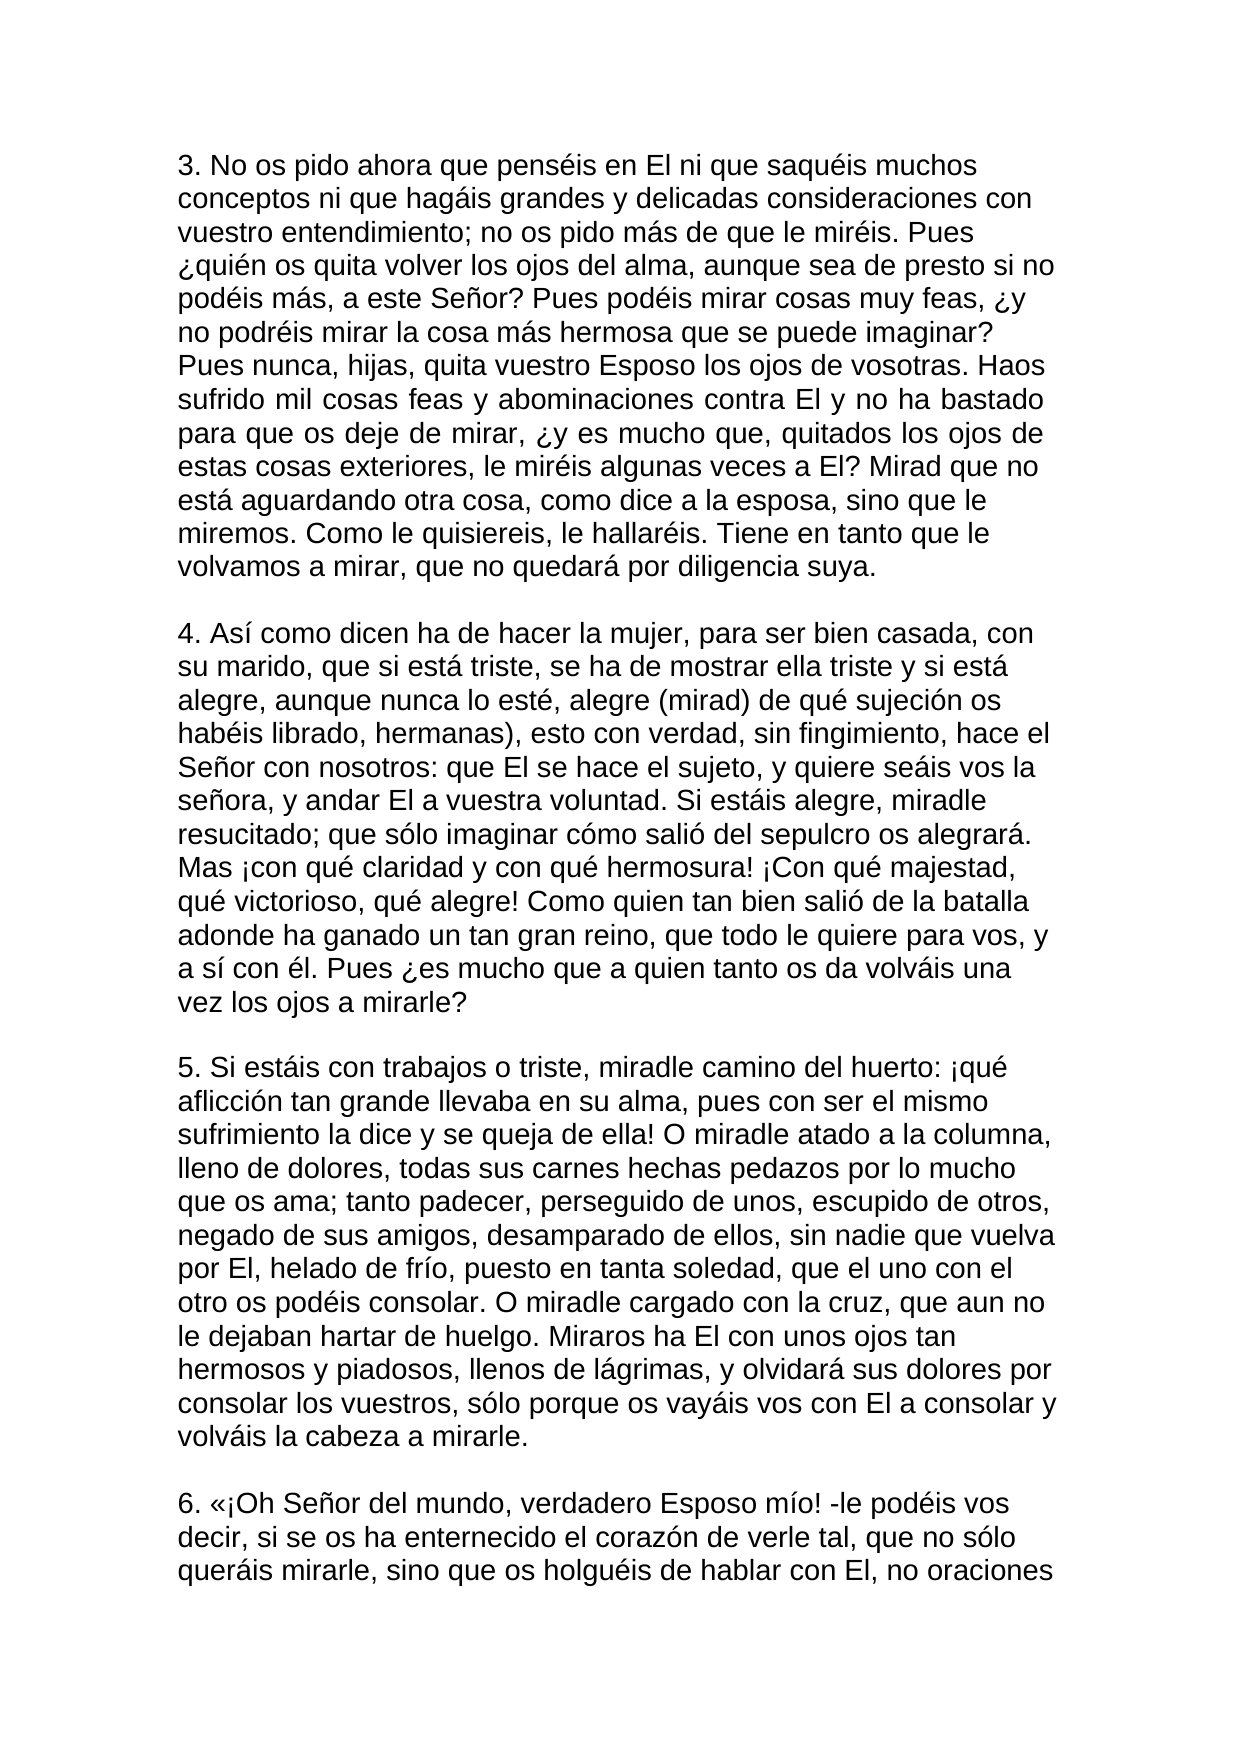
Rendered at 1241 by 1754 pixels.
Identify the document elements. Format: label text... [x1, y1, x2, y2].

text 5. Si estáis con trabajos o triste, miradle camino del huerto: ¡qué aflicción tan grande llevaba en su alma, pues con ser el mismo sufrimiento la dice y se queja de ella! O miradle atado a la columna, lleno de dolores, todas sus carnes hechas pedazos por lo mucho que os ama; tanto padecer, perseguido de unos, escupido de otros, negado de sus amigos, desamparado de ellos, sin nadie que vuelva por El, helado de frío, puesto en tanta soledad, que el uno con el otro os podéis consolar. O miradle cargado con la cruz, que aun no le dejaban hartar de huelgo. Miraros ha El con unos ojos tan hermosos y piadosos, llenos de lágrimas, y olvidará sus dolores por consolar los vuestros, sólo porque os vayáis vos con El a consolar y volváis la cabeza a mirarle. [177, 1050, 1063, 1453]
text 6. «¡Oh Señor del mundo, verdadero Esposo mío! -le podéis vos decir, si se os ha enternecido el corazón de verle tal, que no sólo queráis mirarle, sino que os holguéis de hablar con El, no oraciones [177, 1487, 1060, 1587]
text volvamos a mirar, que no quedará por diligencia suya. [177, 550, 1069, 583]
text sufrido mil cosas feas y abominaciones contra El y no ha bastado para que os deje de mirar, ¿y es mucho que, quitados los ojos de estas cosas exteriores, le miréis algunas veces a El? Mirad que no [177, 383, 1045, 483]
text ¿quién os quita volver los ojos del alma, aunque sea de presto si no podéis más, a este Señor? Pues podéis mirar cosas muy feas, ¿y [177, 249, 1062, 315]
text no podréis mirar la cosa más hermosa que se puede imaginar? Pues nunca, hijas, quita vuestro Esposo los ojos de vosotras. Haos [177, 316, 1052, 382]
text 4. Así como dicen ha de hacer la mujer, para ser bien casada, con su marido, que si está triste, se ha de mostrar ella triste y si está alegre, aunque nunca lo esté, alegre (mirad) de qué sujeción os habéis librado, hermanas), esto con verdad, sin fingimiento, hace el Señor con nosotros: que El se hace el sujeto, y quiere seáis vos la señora, y andar El a vuestra voluntad. Si estáis alegre, miradle resucitado; que sólo imaginar cómo salió del sepulcro os alegrará. Mas ¡con qué claridad y con qué hermosura! ¡Con qué majestad, qué victorioso, qué alegre! Como quien tan bien salió de la batalla adonde ha ganado un tan gran reino, que todo le quiere para vos, y a sí con él. Pues ¿es mucho que a quien tanto os da volváis una vez los ojos a mirarle? [177, 616, 1057, 1018]
text está aguardando otra cosa, como dice a la esposa, sino que le miremos. Como le quisiereis, le hallaréis. Tiene en tanto que le [177, 483, 997, 550]
text 3. No os pido ahora que penséis en El ni que saquéis muchos conceptos ni que hagáis grandes y delicadas consideraciones con vuestro entendimiento; no os pido más de que le miréis. Pues [177, 148, 1039, 248]
